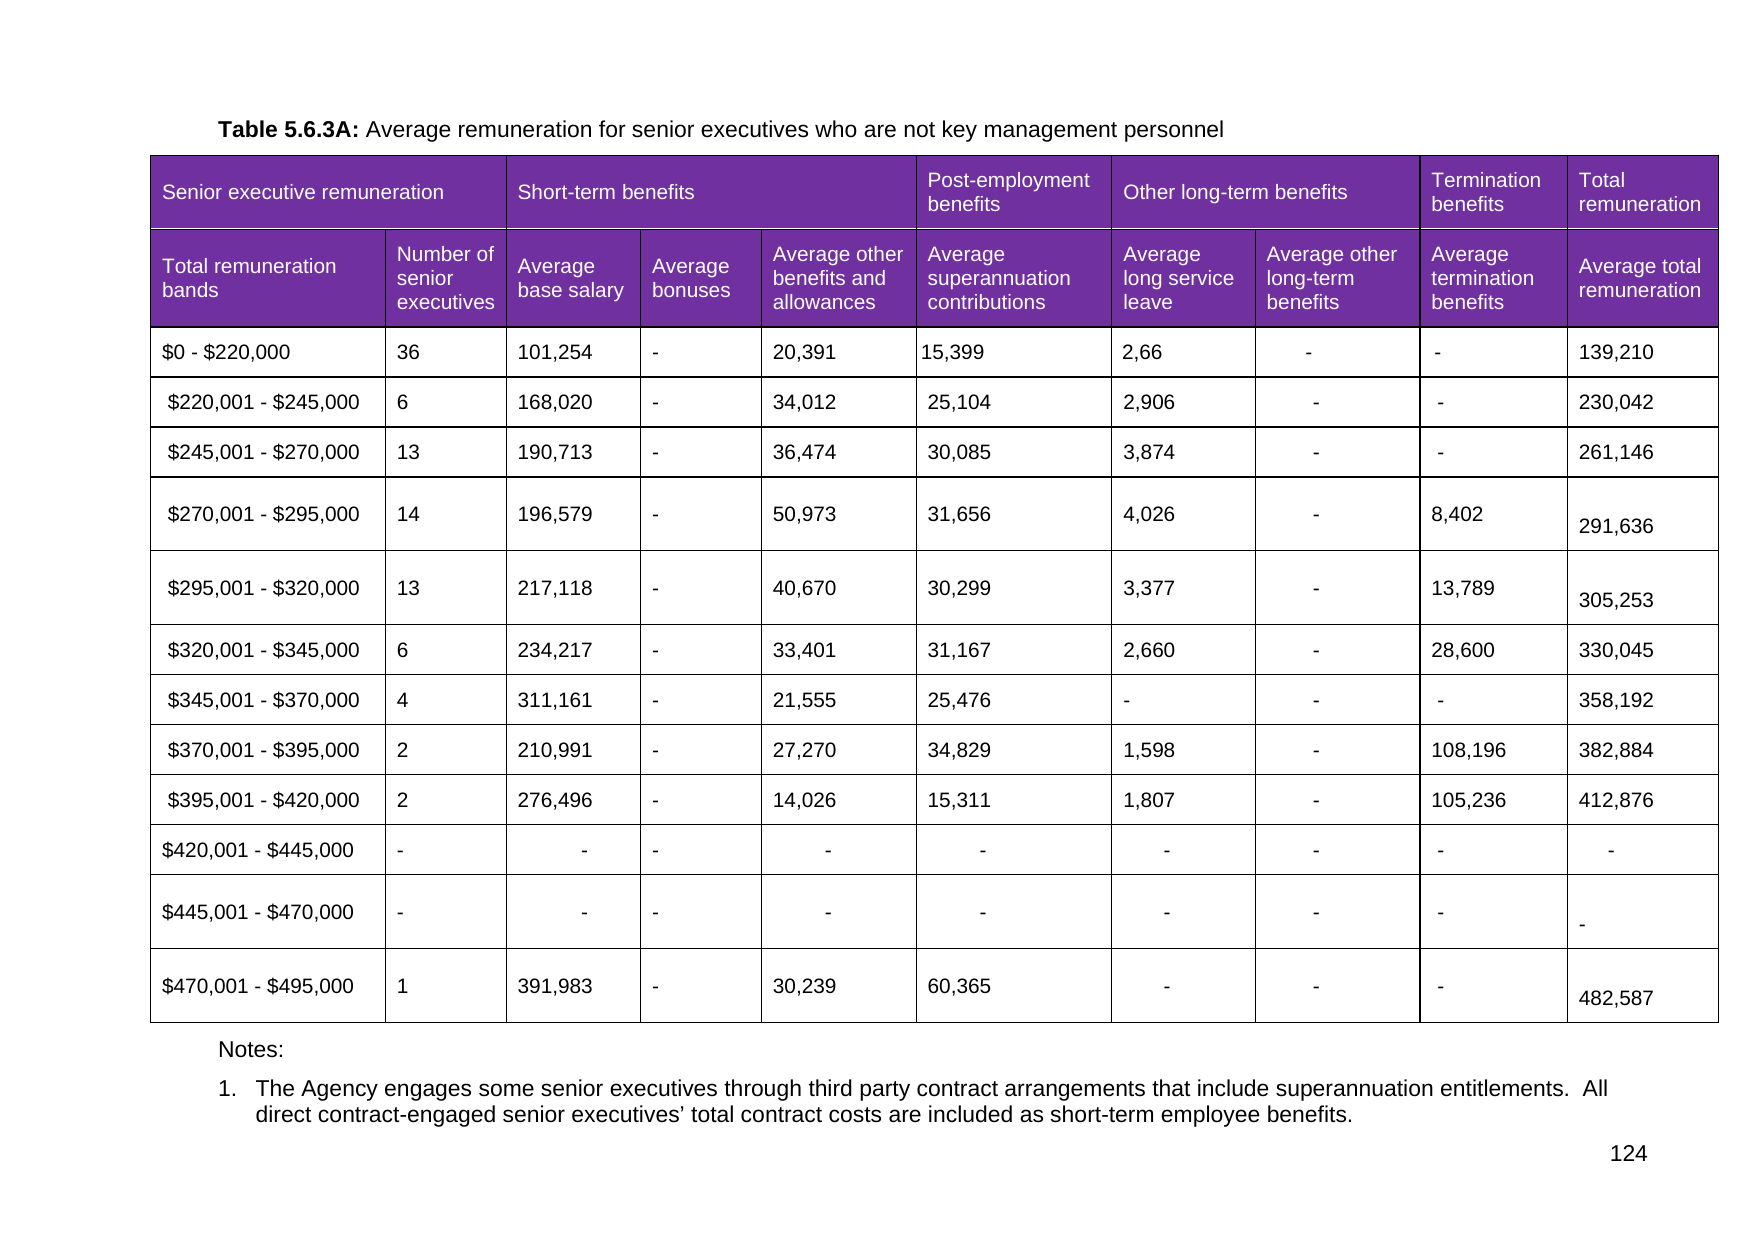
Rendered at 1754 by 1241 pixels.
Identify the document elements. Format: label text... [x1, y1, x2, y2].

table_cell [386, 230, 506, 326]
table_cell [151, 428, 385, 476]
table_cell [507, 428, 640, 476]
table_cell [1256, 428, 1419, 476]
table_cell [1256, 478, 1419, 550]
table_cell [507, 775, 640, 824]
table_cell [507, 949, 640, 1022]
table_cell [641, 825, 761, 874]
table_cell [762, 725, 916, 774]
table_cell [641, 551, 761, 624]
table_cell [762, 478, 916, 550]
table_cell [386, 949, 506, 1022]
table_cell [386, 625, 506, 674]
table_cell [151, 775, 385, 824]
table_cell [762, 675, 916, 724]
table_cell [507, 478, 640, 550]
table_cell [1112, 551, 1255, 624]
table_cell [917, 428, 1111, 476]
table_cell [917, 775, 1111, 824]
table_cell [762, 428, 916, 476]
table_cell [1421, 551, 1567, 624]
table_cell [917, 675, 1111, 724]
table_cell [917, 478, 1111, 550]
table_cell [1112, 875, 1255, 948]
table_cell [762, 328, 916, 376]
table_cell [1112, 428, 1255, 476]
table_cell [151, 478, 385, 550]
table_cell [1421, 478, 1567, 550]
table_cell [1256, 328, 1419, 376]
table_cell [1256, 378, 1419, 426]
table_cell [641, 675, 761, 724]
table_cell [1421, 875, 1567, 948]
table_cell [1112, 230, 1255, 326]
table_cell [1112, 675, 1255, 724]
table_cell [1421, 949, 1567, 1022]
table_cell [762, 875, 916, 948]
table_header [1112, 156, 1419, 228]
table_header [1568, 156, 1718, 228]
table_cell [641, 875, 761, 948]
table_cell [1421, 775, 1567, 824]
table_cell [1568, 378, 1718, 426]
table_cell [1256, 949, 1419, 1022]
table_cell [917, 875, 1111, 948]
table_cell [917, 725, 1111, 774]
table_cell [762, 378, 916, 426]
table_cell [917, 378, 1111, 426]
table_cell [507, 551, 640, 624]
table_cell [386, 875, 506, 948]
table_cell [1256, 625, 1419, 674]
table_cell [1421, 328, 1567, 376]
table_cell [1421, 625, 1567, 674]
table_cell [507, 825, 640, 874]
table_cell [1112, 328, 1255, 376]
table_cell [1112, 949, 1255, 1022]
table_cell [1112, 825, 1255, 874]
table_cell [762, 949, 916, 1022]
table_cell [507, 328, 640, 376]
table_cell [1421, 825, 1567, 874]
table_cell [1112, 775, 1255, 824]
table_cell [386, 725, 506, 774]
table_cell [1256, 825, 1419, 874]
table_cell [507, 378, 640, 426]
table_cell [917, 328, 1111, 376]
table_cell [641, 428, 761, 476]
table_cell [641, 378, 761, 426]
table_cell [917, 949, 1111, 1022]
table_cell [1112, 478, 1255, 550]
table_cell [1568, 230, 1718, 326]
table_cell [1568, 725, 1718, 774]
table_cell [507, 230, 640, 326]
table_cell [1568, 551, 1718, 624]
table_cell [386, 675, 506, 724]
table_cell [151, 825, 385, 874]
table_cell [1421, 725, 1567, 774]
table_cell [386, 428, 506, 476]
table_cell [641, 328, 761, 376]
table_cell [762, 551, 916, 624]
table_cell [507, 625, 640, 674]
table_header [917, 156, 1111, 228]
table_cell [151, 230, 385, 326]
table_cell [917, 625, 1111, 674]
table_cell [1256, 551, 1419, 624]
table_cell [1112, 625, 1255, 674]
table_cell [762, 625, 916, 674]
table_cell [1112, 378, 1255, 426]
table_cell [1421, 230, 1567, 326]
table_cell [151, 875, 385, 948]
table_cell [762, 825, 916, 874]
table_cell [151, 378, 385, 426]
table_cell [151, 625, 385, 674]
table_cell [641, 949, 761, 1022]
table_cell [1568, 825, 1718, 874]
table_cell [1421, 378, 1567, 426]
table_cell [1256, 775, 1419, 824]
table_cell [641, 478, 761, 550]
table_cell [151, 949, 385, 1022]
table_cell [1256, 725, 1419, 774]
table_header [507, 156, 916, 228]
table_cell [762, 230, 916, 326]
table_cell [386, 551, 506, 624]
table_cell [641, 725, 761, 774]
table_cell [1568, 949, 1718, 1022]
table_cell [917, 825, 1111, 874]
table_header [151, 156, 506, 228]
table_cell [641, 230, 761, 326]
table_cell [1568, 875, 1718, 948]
list The Agency engages some senior executives through third party contract arrangements that include superannuation entitlements. All direct contract-engaged senior executives’ total contract costs are included as short-term employee benefits. [218, 1074, 1648, 1127]
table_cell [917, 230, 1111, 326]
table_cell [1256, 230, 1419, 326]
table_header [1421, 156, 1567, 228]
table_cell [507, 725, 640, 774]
text Table 5.6.3A: Average remuneration for senior executives who are not key management personnel [218, 116, 1648, 142]
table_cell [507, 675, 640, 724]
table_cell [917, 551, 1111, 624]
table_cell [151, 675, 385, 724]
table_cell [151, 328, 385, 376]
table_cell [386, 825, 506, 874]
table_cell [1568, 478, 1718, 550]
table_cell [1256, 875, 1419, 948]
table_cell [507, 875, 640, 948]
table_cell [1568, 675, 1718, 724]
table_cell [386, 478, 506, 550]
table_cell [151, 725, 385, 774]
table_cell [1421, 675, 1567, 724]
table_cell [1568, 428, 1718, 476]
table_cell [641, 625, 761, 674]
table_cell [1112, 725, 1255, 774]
text Notes: [218, 1036, 1648, 1062]
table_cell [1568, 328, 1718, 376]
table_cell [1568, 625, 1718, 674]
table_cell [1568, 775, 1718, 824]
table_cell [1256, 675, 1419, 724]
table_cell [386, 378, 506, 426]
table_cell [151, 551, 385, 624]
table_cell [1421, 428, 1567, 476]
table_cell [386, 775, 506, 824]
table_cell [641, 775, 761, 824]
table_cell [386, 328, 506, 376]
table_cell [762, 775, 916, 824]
